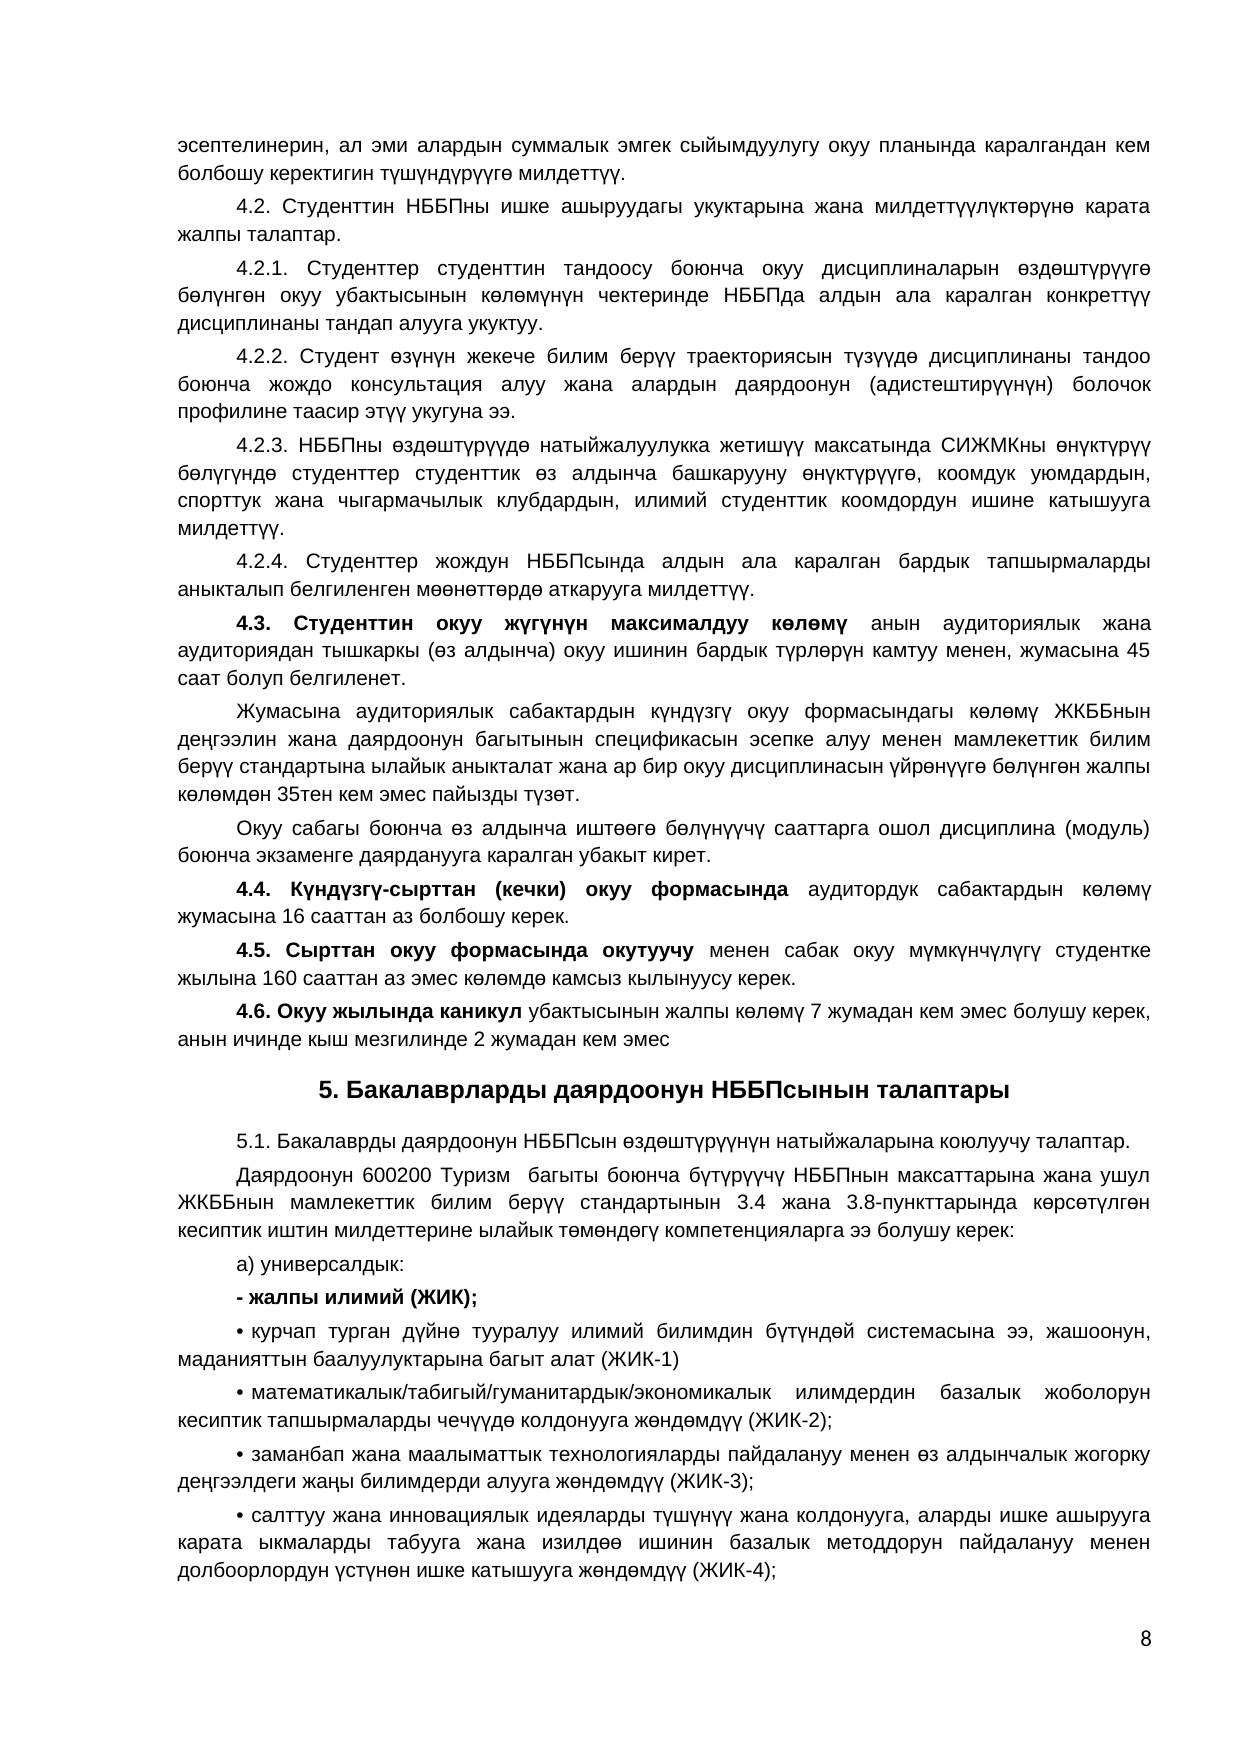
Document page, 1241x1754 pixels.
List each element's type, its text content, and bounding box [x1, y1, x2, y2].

text • курчап турган дүйнө тууралуу илимий билимдин бүтүндөй системасына ээ, жашоонун, маданияттын баалуулуктарына багыт алат (ЖИК-1) [177, 1319, 1152, 1370]
text 5.1. Бакалаврды даярдоонун НББПсын өздөштүрүүнүн натыйжаларына коюлуучу талаптар. [177, 1129, 1152, 1153]
text а) универсалдык: [177, 1251, 1152, 1275]
text - жалпы илимий (ЖИК); [177, 1285, 1152, 1309]
text • математикалык/табигый/гуманитардык/экономикалык илимдердин базалык жоболорун кесиптик тапшырмаларды чечүүдө колдонууга жөндөмдүү (ЖИК-2); [177, 1380, 1152, 1432]
text 4.3. Студенттин окуу жүгүнүн максималдуу көлөмү анын аудиториялык жана аудиториядан тышкаркы (өз алдынча) окуу ишинин бардык түрлөрүн камтуу менен, жумасына 45 саат болуп белгиленет. [177, 610, 1152, 689]
text 4.2.4. Студенттер жождун НББПсында алдын ала каралган бардык тапшырмаларды аныкталып белгиленген мөөнөттөрдө аткарууга милдеттүү. [177, 549, 1152, 601]
text • заманбап жана маалыматтык технологияларды пайдалануу менен өз алдынчалык жогорку деңгээлдеги жаңы билимдерди алууга жөндөмдүү (ЖИК-3); [177, 1441, 1152, 1493]
text 4.2.2. Студент өзүнүн жекече билим берүү траекториясын түзүүдө дисциплинаны тандоо боюнча жождо консультация алуу жана алардын даярдоонун (адистештирүүнүн) болочок профилине таасир этүү укугуна ээ. [177, 344, 1152, 423]
text • салттуу жана инновациялык идеяларды түшүнүү жана колдонууга, аларды ишке ашырууга карата ыкмаларды табууга жана изилдөө ишинин базалык методдорун пайдалануу менен долбоорлордун үстүнөн ишке катышууга жөндөмдүү (ЖИК-4); [177, 1503, 1152, 1582]
text 4.6. Окуу жылында каникул убактысынын жалпы көлөмү 7 жумадан кем эмес болушу керек, анын ичинде кыш мезгилинде 2 жумадан кем эмес [177, 999, 1152, 1051]
text 4.5. Сырттан окуу формасында окутуучу менен сабак окуу мүмкүнчүлүгү студентке жылына 160 сааттан аз эмес көлөмдө камсыз кылынуусу керек. [177, 938, 1152, 989]
text 4.4. Күндүзгү-сырттан (кечки) окуу формасында аудитордук сабактардын көлөмү жумасына 16 сааттан аз болбошу керек. [177, 877, 1152, 928]
text 5. Бакалаврларды даярдоонун НББПсынын талаптары [295, 1075, 1033, 1104]
text Жумасына аудиториялык сабактардын күндүзгү окуу формасындагы көлөмү ЖКББнын деңгээлин жана даярдоонун багытынын спецификасын эсепке алуу менен мамлекеттик билим берүү стандартына ылайык аныкталат жана ар бир окуу дисциплинасын үйрөнүүгө бөлүнгөн жалпы көлөмдөн 35тен кем эмес пайызды түзөт. [177, 699, 1152, 806]
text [177, 133, 1152, 184]
text Окуу сабагы боюнча өз алдынча иштөөгө бөлүнүүчү сааттарга ошол дисциплина (модуль) боюнча экзаменге даярданууга каралган убакыт кирет. [177, 815, 1152, 867]
text 4.2.3. НББПны өздөштүрүүдө натыйжалуулукка жетишүү максатында СИЖМКны өнүктүрүү бөлүгүндө студенттер студенттик өз алдынча башкарууну өнүктүрүүгө, коомдук уюмдардын, спорттук жана чыгармачылык клубдардын, илимий студенттик коомдордун ишине катышууга милдеттүү. [177, 433, 1152, 539]
text 4.2. Студенттин НББПны ишке ашыруудагы укуктарына жана милдеттүүлүктөрүнө карата жалпы талаптар. [177, 194, 1152, 246]
text 4.2.1. Студенттер студенттин тандоосу боюнча окуу дисциплиналарын өздөштүрүүгө бөлүнгөн окуу убактысынын көлөмүнүн чектеринде НББПда алдын ала каралган конкреттүү дисциплинаны тандап алууга укуктуу. [177, 255, 1152, 334]
text Даярдоонун 600200 Туризм багыты боюнча бүтүрүүчү НББПнын максаттарына жана ушул ЖКББнын мамлекеттик билим берүү стандартынын 3.4 жана 3.8-пункттарында көрсөтүлгөн кесиптик иштин милдеттерине ылайык төмөндөгү компетенцияларга ээ болушу керек: [177, 1163, 1152, 1242]
